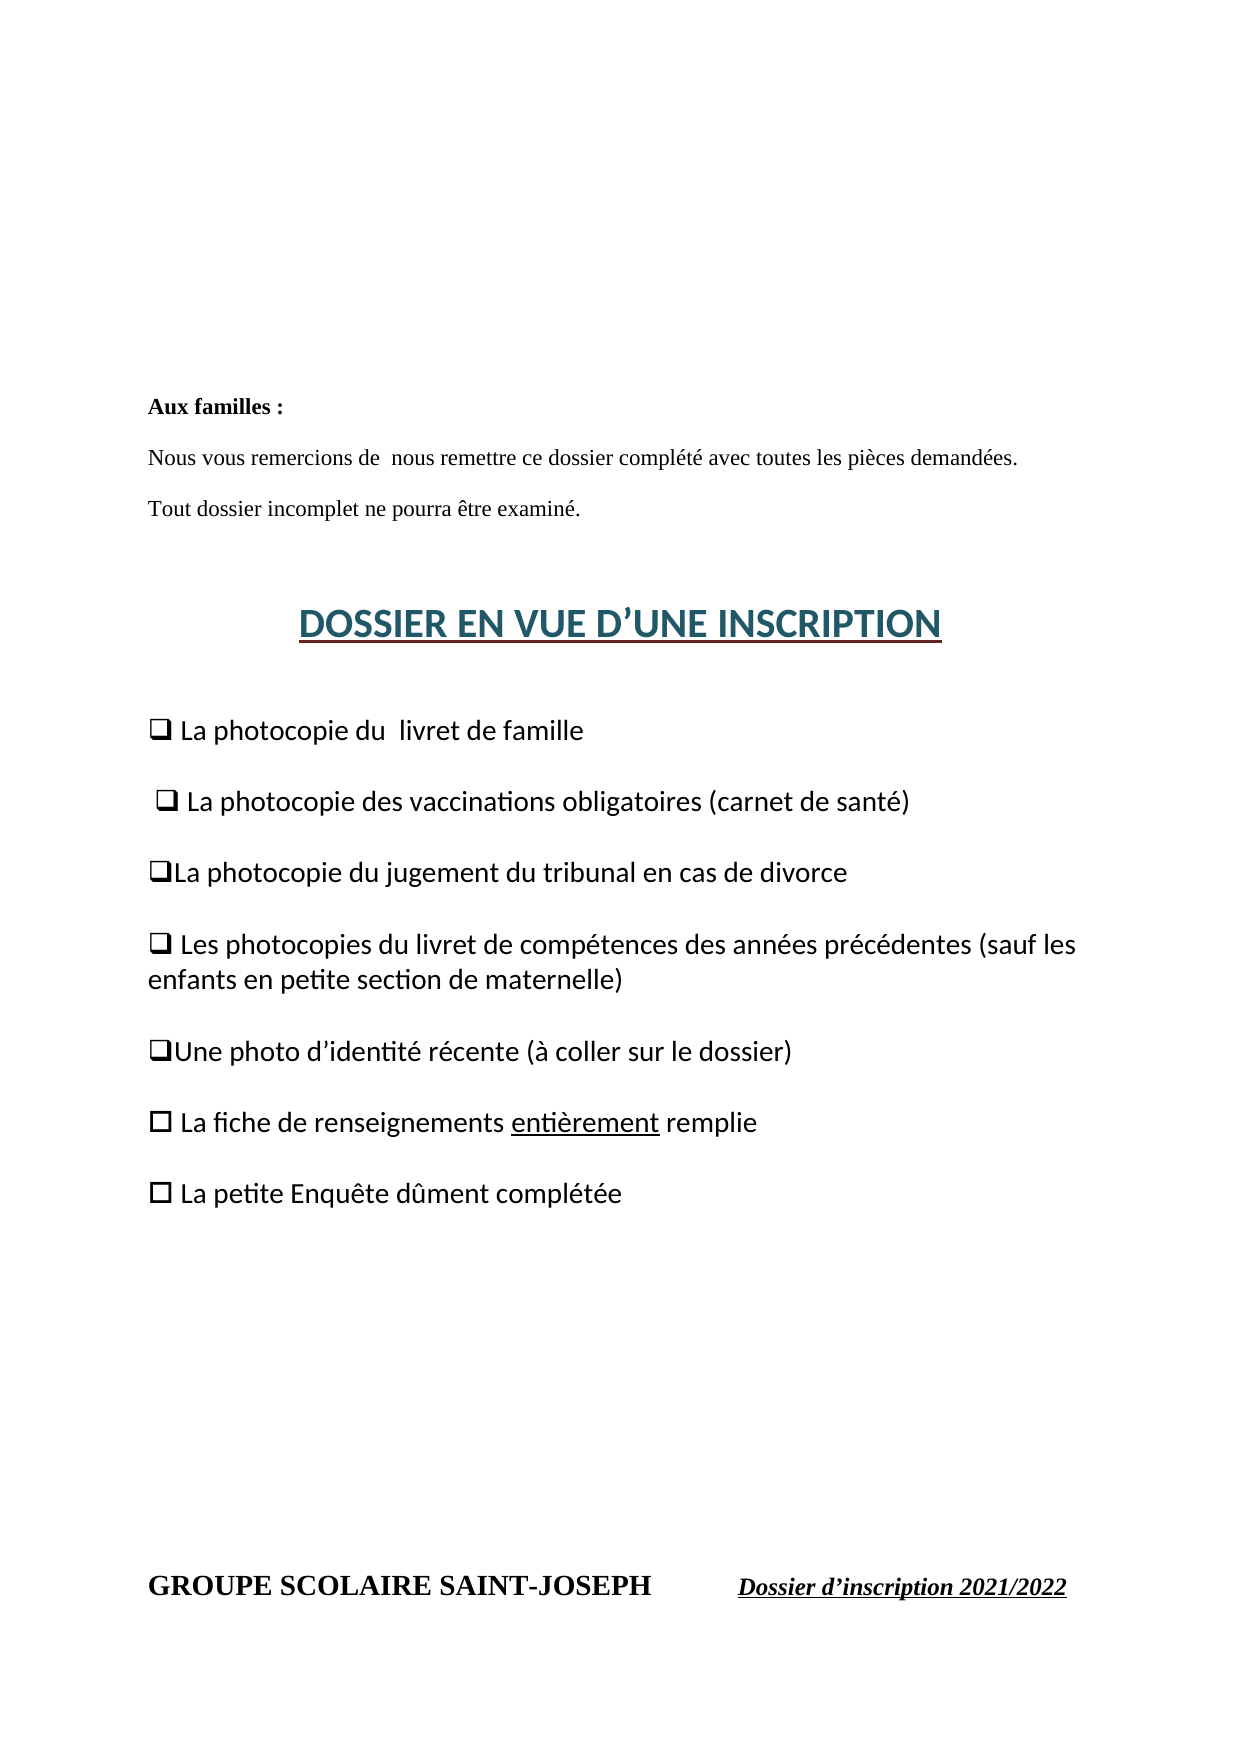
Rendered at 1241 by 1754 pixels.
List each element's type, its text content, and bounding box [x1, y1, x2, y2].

text La fiche de renseignements entièrement remplie [148, 1104, 1093, 1139]
text Les photocopies du livret de compétences des années précédentes (sauf les enfants en petite section de maternelle) [148, 926, 1093, 997]
text Aux familles : [148, 393, 1093, 419]
text Une photo d’identité récente (à coller sur le dossier) [148, 1033, 1093, 1068]
text Nous vous remercions de nous remettre ce dossier complété avec toutes les pièces demandées. [148, 444, 1093, 470]
text DOSSIER EN VUE D’UNE INSCRIPTION [148, 597, 1093, 648]
text La photocopie du jugement du tribunal en cas de divorce [148, 854, 1093, 890]
text La photocopie des vaccinations obligatoires (carnet de santé) [148, 783, 1093, 819]
text Tout dossier incomplet ne pourra être examiné. [148, 495, 1093, 521]
text La petite Enquête dûment complétée [148, 1175, 1093, 1211]
text La photocopie du livret de famille [148, 712, 1093, 748]
text GROUPE SCOLAIRE SAINT-JOSEPH Dossier d’inscription 2021/2022 [148, 1568, 1093, 1602]
